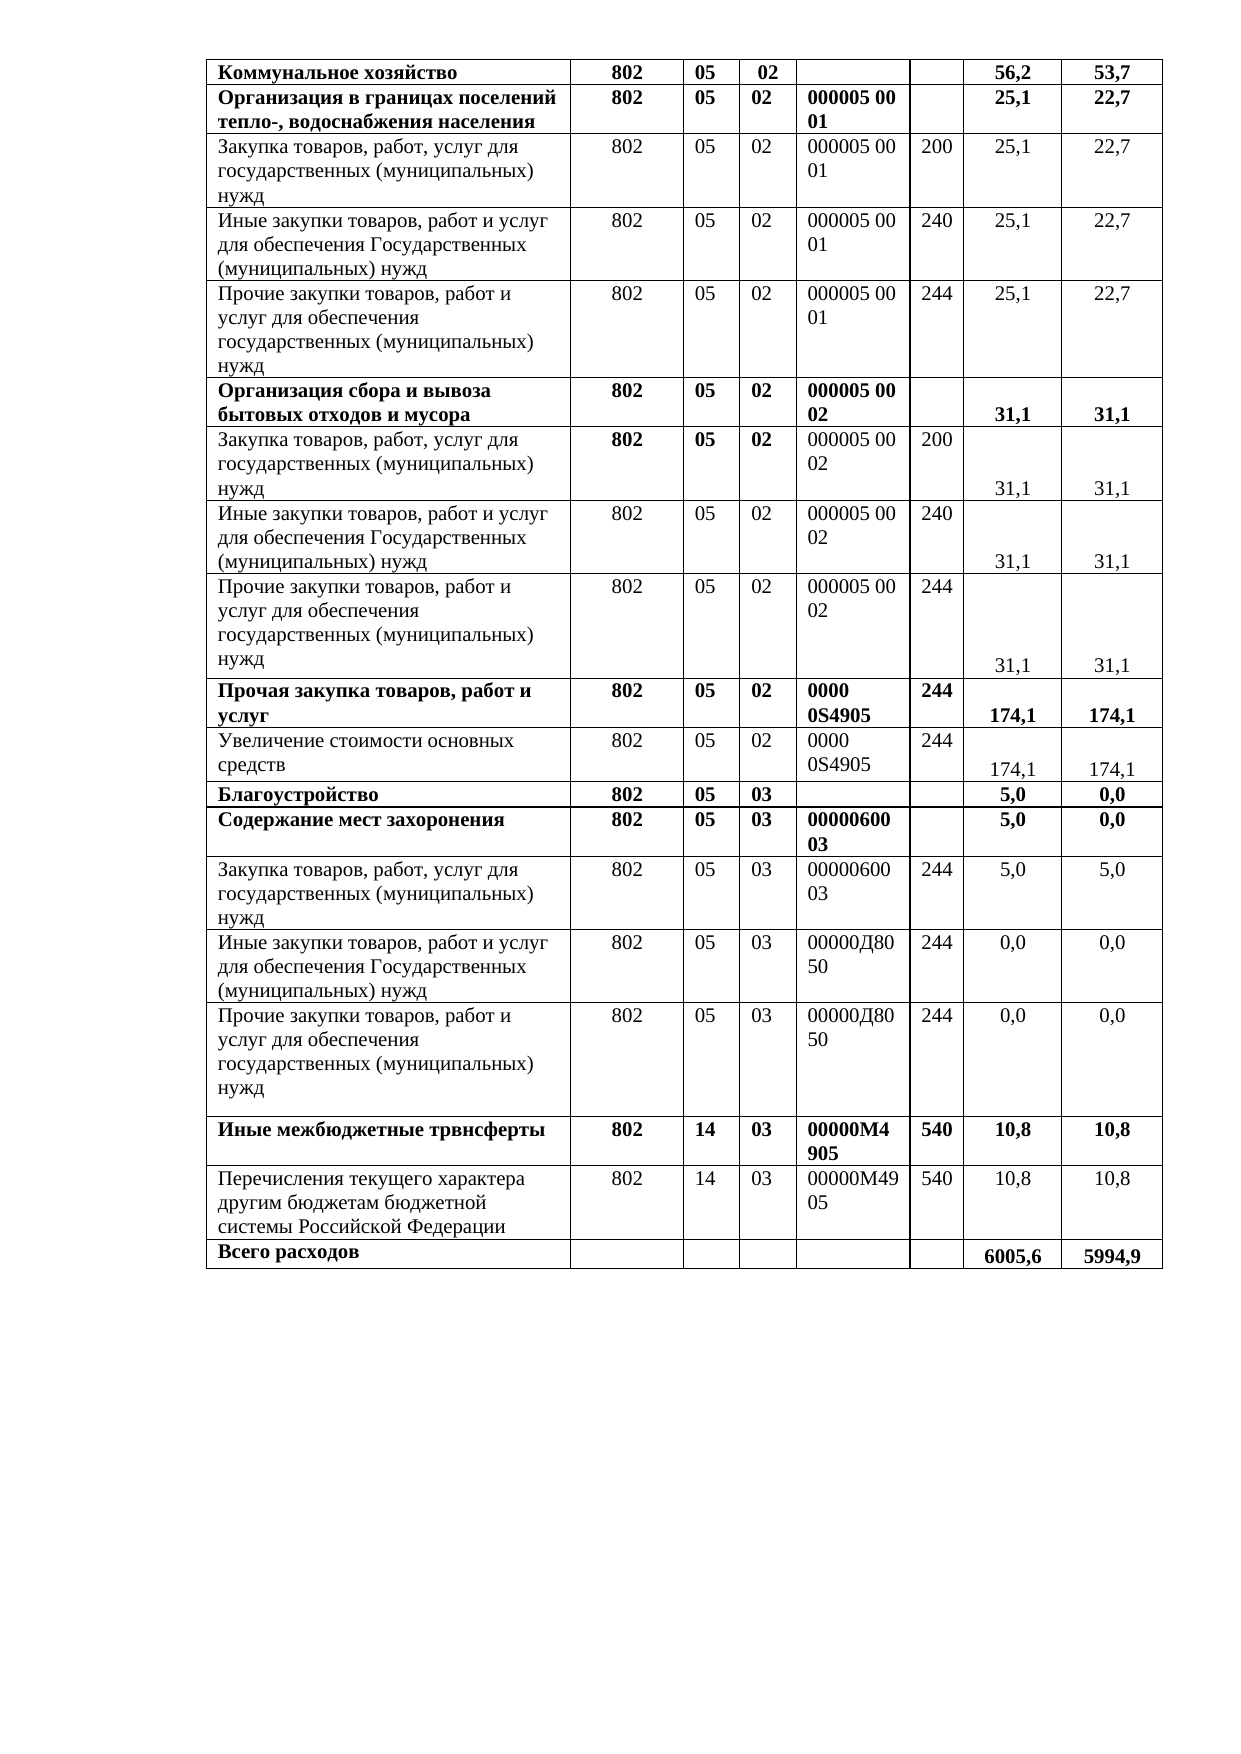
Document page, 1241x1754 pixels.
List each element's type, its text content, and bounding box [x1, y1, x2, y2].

table_cell 03 [740, 857, 796, 929]
table_cell Содержание мест захоронения [207, 808, 570, 856]
table_cell Закупка товаров, работ, услуг для государственных (муниципальных) нужд [207, 427, 570, 499]
table_cell 31,1 [1062, 574, 1162, 677]
table_cell 802 [571, 808, 683, 856]
table_cell 25,1 [964, 281, 1061, 377]
table_cell 00000М4905 [797, 1166, 909, 1238]
table_cell 31,1 [964, 501, 1061, 573]
table_cell 00000600 03 [797, 857, 909, 929]
table_cell 03 [740, 782, 796, 806]
table_cell [797, 60, 909, 84]
table_cell 22,7 [1062, 134, 1162, 207]
table_cell 244 [911, 679, 963, 727]
table_cell 802 [571, 782, 683, 806]
table_cell 00000S4905 [797, 728, 909, 781]
table_cell [684, 1240, 739, 1268]
table_cell 244 [911, 574, 963, 677]
table_cell Иные межбюджетные трвнсферты [207, 1117, 570, 1165]
table_cell 802 [571, 728, 683, 781]
table_cell 802 [571, 857, 683, 929]
table_cell 31,1 [1062, 378, 1162, 426]
table_cell 802 [571, 501, 683, 573]
table_cell [797, 1240, 909, 1268]
table_cell 00000S4905 [797, 679, 909, 727]
table_cell 05 [684, 808, 739, 856]
table_cell 802 [571, 427, 683, 499]
table_cell 31,1 [1062, 427, 1162, 499]
table_cell [911, 808, 963, 856]
table_cell 05 [684, 281, 739, 377]
table_cell 10,8 [1062, 1166, 1162, 1238]
table_cell Всего расходов [207, 1240, 570, 1268]
table_cell [740, 1240, 796, 1268]
table_cell 0,0 [1062, 808, 1162, 856]
table_cell 00000М4905 [797, 1117, 909, 1165]
table_cell 25,1 [964, 85, 1061, 133]
table_cell 802 [571, 1003, 683, 1116]
table_cell 0,0 [1062, 782, 1162, 806]
table_cell 02 [740, 378, 796, 426]
table_cell 244 [911, 281, 963, 377]
table_cell 02 [740, 728, 796, 781]
table_cell 000005 00 01 [797, 281, 909, 377]
table_cell 22,7 [1062, 85, 1162, 133]
table_cell 03 [740, 930, 796, 1002]
table_cell 02 [740, 208, 796, 280]
table_cell 802 [571, 930, 683, 1002]
table_cell Коммунальное хозяйство [207, 60, 570, 84]
table_cell 802 [571, 378, 683, 426]
table_cell 05 [684, 501, 739, 573]
table_cell 000005 00 01 [797, 85, 909, 133]
table_cell 05 [684, 60, 739, 84]
table_cell [911, 60, 963, 84]
table_cell 000005 00 02 [797, 574, 909, 677]
table_cell 540 [911, 1117, 963, 1165]
table_cell 02 [740, 574, 796, 677]
table_cell 03 [740, 1166, 796, 1238]
table_cell 802 [571, 1166, 683, 1238]
table_cell Организация сбора и вывоза бытовых отходов и мусора [207, 378, 570, 426]
table_cell 02 [740, 281, 796, 377]
table_cell 03 [740, 808, 796, 856]
table_cell 05 [684, 208, 739, 280]
table_cell 05 [684, 679, 739, 727]
table_cell 802 [571, 134, 683, 207]
table_cell 540 [911, 1166, 963, 1238]
table_cell 174,1 [964, 679, 1061, 727]
table_cell 02 [740, 679, 796, 727]
table_cell 31,1 [964, 378, 1061, 426]
table_cell 05 [684, 134, 739, 207]
table_cell Прочие закупки товаров, работ и услуг для обеспечения государственных (муниципальных) нужд [207, 574, 570, 677]
table_cell 10,8 [1062, 1117, 1162, 1165]
table_cell 6005,6 [964, 1240, 1061, 1268]
table_cell 22,7 [1062, 208, 1162, 280]
table_cell 05 [684, 857, 739, 929]
table_cell 0,0 [964, 930, 1061, 1002]
table_cell 0,0 [964, 1003, 1061, 1116]
table_cell 05 [684, 930, 739, 1002]
table_cell 02 [740, 60, 796, 84]
table_cell 25,1 [964, 208, 1061, 280]
table_cell 200 [911, 427, 963, 499]
table_cell Организация в границах поселений тепло-, водоснабжения населения [207, 85, 570, 133]
table_cell 000005 00 02 [797, 427, 909, 499]
table_cell 240 [911, 208, 963, 280]
table_cell 03 [740, 1003, 796, 1116]
table_cell [571, 1240, 683, 1268]
table_cell 02 [740, 134, 796, 207]
table_cell Прочие закупки товаров, работ и услуг для обеспечения государственных (муниципальных) нужд [207, 281, 570, 377]
table_cell 802 [571, 60, 683, 84]
table_cell 5,0 [1062, 857, 1162, 929]
table_cell 174,1 [964, 728, 1061, 781]
table_cell 53,7 [1062, 60, 1162, 84]
table_cell 02 [740, 85, 796, 133]
table_cell Перечисления текущего характера другим бюджетам бюджетной системы Российской Федерации [207, 1166, 570, 1238]
table_cell 240 [911, 501, 963, 573]
table_cell 244 [911, 1003, 963, 1116]
table_cell Закупка товаров, работ, услуг для государственных (муниципальных) нужд [207, 857, 570, 929]
table_cell 802 [571, 281, 683, 377]
table_cell Прочие закупки товаров, работ и услуг для обеспечения государственных (муниципальных) нужд [207, 1003, 570, 1116]
table_cell 31,1 [964, 574, 1061, 677]
table_cell 10,8 [964, 1166, 1061, 1238]
table_cell [797, 782, 909, 806]
table_cell 22,7 [1062, 281, 1162, 377]
table_cell 802 [571, 208, 683, 280]
table_cell 05 [684, 378, 739, 426]
table_cell 0,0 [1062, 930, 1162, 1002]
table_cell 02 [740, 501, 796, 573]
table_cell 14 [684, 1166, 739, 1238]
table_cell 000005 00 01 [797, 208, 909, 280]
table_cell 05 [684, 85, 739, 133]
table_cell 802 [571, 679, 683, 727]
table_cell Прочая закупка товаров, работ и услуг [207, 679, 570, 727]
table_cell 00000600 03 [797, 808, 909, 856]
table_cell 244 [911, 930, 963, 1002]
table_cell Иные закупки товаров, работ и услуг для обеспечения Государственных (муниципальных) нужд [207, 930, 570, 1002]
table_cell [911, 378, 963, 426]
table_cell 000005 00 01 [797, 134, 909, 207]
table_cell 000005 00 02 [797, 501, 909, 573]
table_cell 02 [740, 427, 796, 499]
table_cell Закупка товаров, работ, услуг для государственных (муниципальных) нужд [207, 134, 570, 207]
table_cell [911, 1240, 963, 1268]
table_cell 244 [911, 857, 963, 929]
table_cell 05 [684, 427, 739, 499]
table_cell 25,1 [964, 134, 1061, 207]
table_cell 5994,9 [1062, 1240, 1162, 1268]
table_cell 05 [684, 1003, 739, 1116]
table_cell 802 [571, 85, 683, 133]
table_cell 244 [911, 728, 963, 781]
table_cell 174,1 [1062, 728, 1162, 781]
table_cell 05 [684, 782, 739, 806]
table_cell 174,1 [1062, 679, 1162, 727]
table_cell 31,1 [1062, 501, 1162, 573]
table_cell 31,1 [964, 427, 1061, 499]
table_cell 5,0 [964, 808, 1061, 856]
table_cell 000005 00 02 [797, 378, 909, 426]
table_cell 14 [684, 1117, 739, 1165]
table_cell 00000Д8050 [797, 930, 909, 1002]
table_cell Увеличение стоимости основных средств [207, 728, 570, 781]
table_cell Иные закупки товаров, работ и услуг для обеспечения Государственных (муниципальных) нужд [207, 208, 570, 280]
table_cell 10,8 [964, 1117, 1061, 1165]
table_cell [911, 85, 963, 133]
table_cell 5,0 [964, 782, 1061, 806]
table_cell 56,2 [964, 60, 1061, 84]
table_cell [911, 782, 963, 806]
table_cell Иные закупки товаров, работ и услуг для обеспечения Государственных (муниципальных) нужд [207, 501, 570, 573]
table_cell 05 [684, 574, 739, 677]
table_cell 802 [571, 1117, 683, 1165]
table_cell 03 [740, 1117, 796, 1165]
table_cell 0,0 [1062, 1003, 1162, 1116]
table_cell 05 [684, 728, 739, 781]
table_cell 5,0 [964, 857, 1061, 929]
table_cell 200 [911, 134, 963, 207]
table_cell Благоустройство [207, 782, 570, 806]
table_cell 802 [571, 574, 683, 677]
table_cell 00000Д8050 [797, 1003, 909, 1116]
